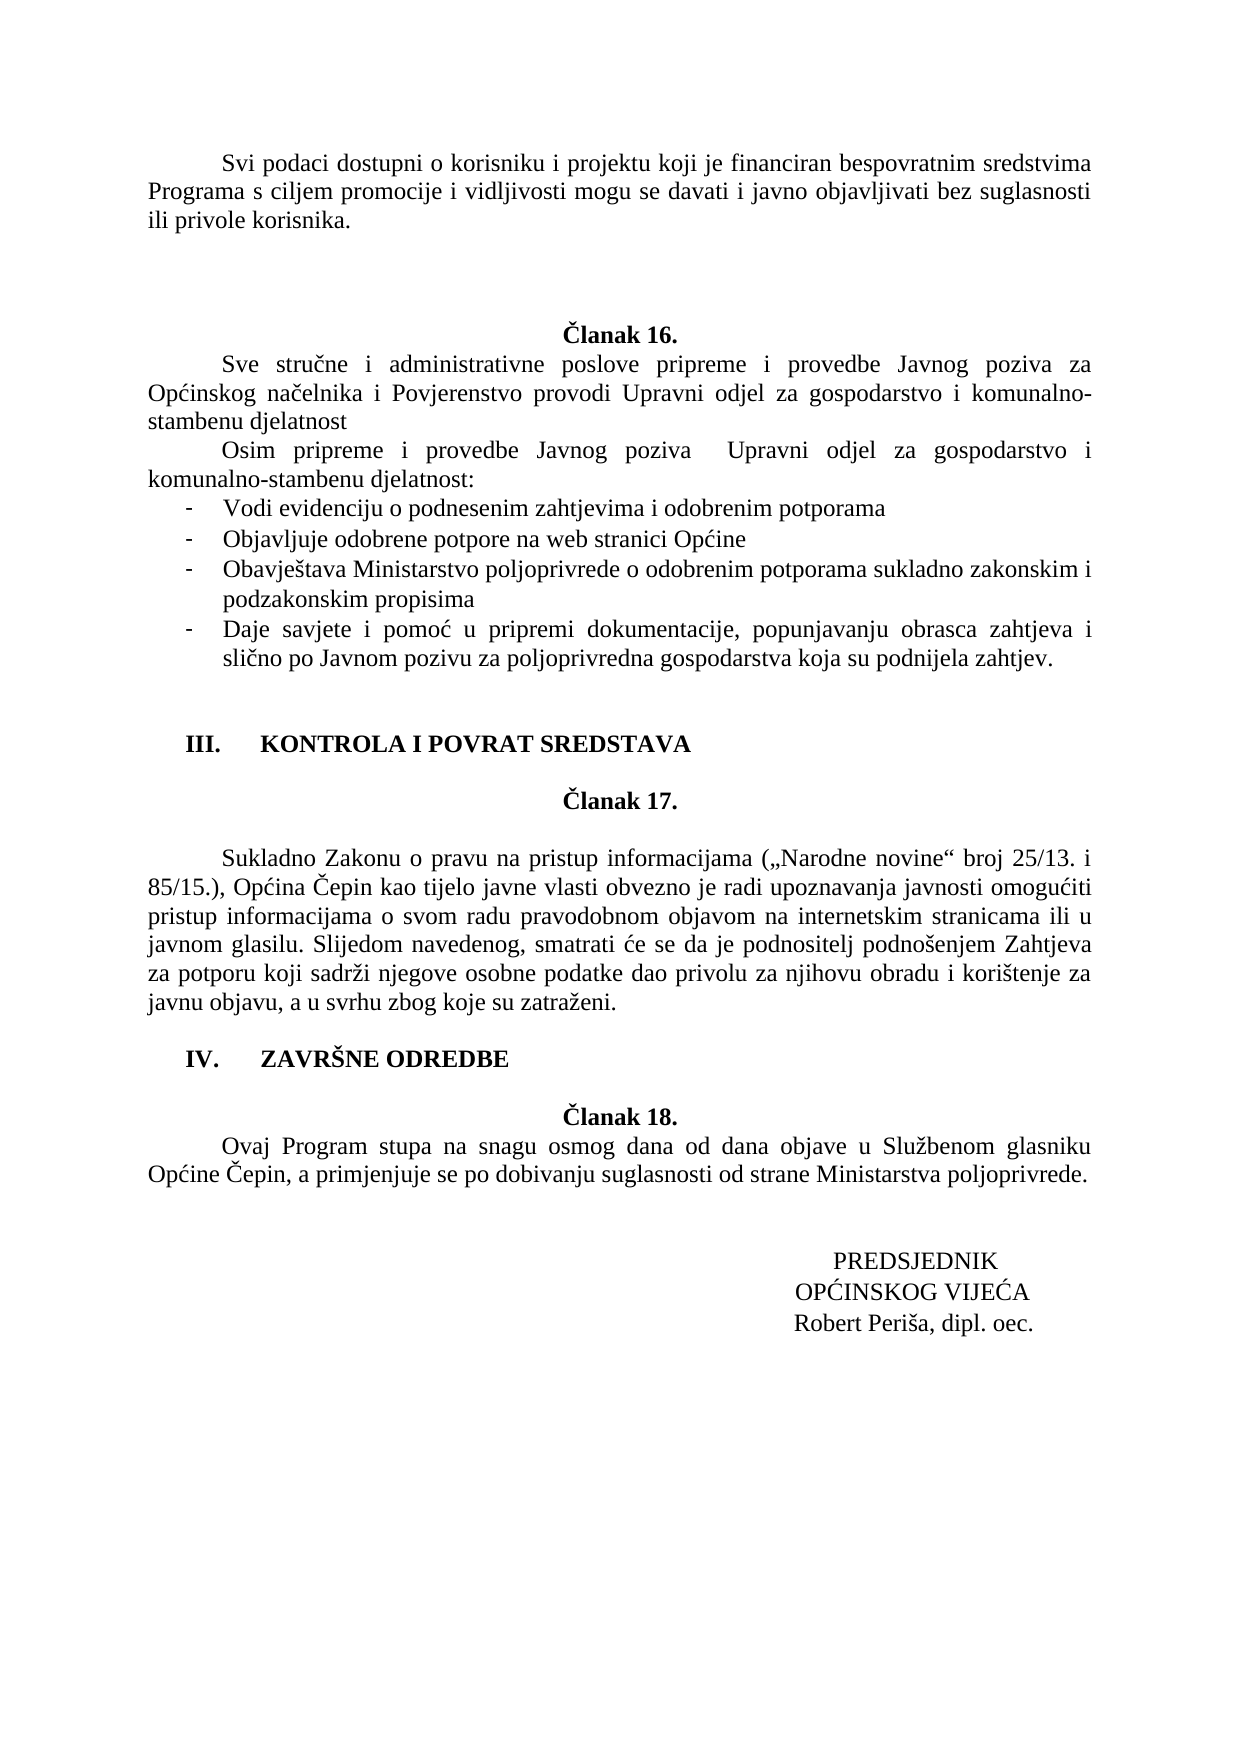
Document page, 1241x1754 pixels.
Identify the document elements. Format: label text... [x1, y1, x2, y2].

list KONTROLA I POVRAT SREDSTAVA [185, 729, 1093, 758]
text Članak 18. [148, 1102, 1093, 1131]
text PREDSJEDNIK [664, 1246, 1093, 1274]
text OPĆINSKOG VIJEĆA [664, 1277, 1093, 1306]
text Ovaj Program stupa na snagu osmog dana od dana objave u Službenom glasniku Općine Čepin, a primjenjuje se po dobivanju suglasnosti od strane Ministarstva poljoprivrede. [148, 1131, 1093, 1188]
text Sukladno Zakonu o pravu na pristup informacijama („Narodne novine“ broj 25/13. i 85/15.), Općina Čepin kao tijelo javne vlasti obvezno je radi upoznavanja javnosti omogućiti pristup informacijama o svom radu pravodobnom objavom na internetskim stranicama ili u javnom glasilu. Slijedom navedenog, smatrati će se da je podnositelj podnošenjem Zahtjeva za potporu koji sadrži njegove osobne podatke dao privolu za njihovu obradu i korištenje za javnu objavu, a u svrhu zbog koje su zatraženi. [148, 843, 1093, 1016]
list Vodi evidenciju o podnesenim zahtjevima i odobrenim potporama [185, 493, 1093, 523]
text Robert Periša, dipl. oec. [517, 1308, 1093, 1337]
list Objavljuje odobrene potpore na web stranici Općine [185, 523, 1093, 554]
text Članak 17. [148, 786, 1093, 815]
list Obavještava Ministarstvo poljoprivrede o odobrenim potporama sukladno zakonskim i podzakonskim propisima [185, 554, 1093, 613]
text Osim pripreme i provedbe Javnog poziva Upravni odjel za gospodarstvo i komunalno-stambenu djelatnost: [148, 435, 1093, 493]
text Članak 16. [148, 320, 1093, 349]
text Sve stručne i administrativne poslove pripreme i provedbe Javnog poziva za Općinskog načelnika i Povjerenstvo provodi Upravni odjel za gospodarstvo i komunalno-stambenu djelatnost [148, 349, 1093, 435]
list Daje savjete i pomoć u pripremi dokumentacije, popunjavanju obrasca zahtjeva i slično po Javnom pozivu za poljoprivredna gospodarstva koja su podnijela zahtjev. [185, 613, 1093, 672]
list ZAVRŠNE ODREDBE [185, 1044, 1093, 1073]
text Svi podaci dostupni o korisniku i projektu koji je financiran bespovratnim sredstvima Programa s ciljem promocije i vidljivosti mogu se davati i javno objavljivati bez suglasnosti ili privole korisnika. [148, 148, 1093, 234]
